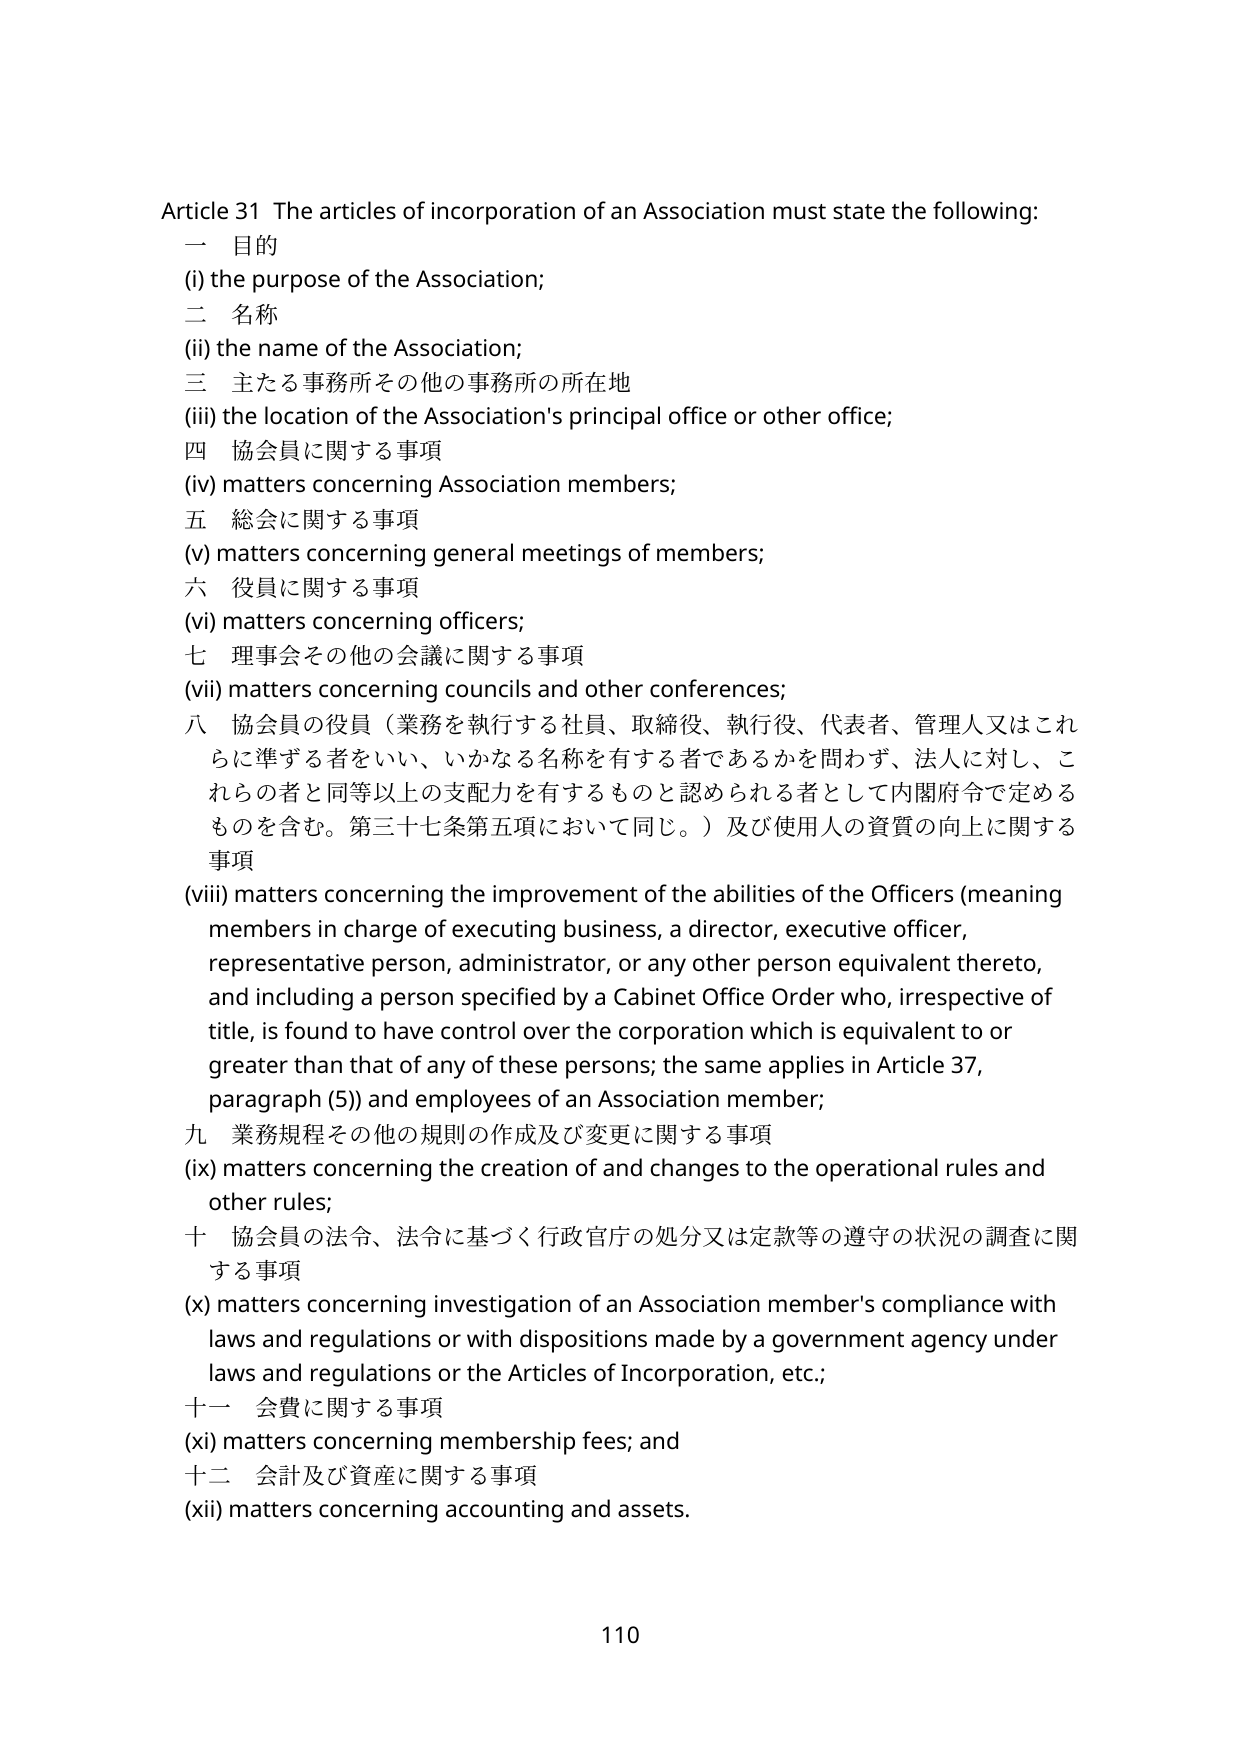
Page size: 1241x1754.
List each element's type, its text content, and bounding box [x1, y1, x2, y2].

text 七 理事会その他の会議に関する事項 [184, 638, 1079, 672]
text 二 名称 [184, 296, 1079, 330]
text Article 31 The articles of incorporation of an Association must state the following: [161, 194, 1079, 228]
text (iii) the location of the Association's principal office or other office; [184, 399, 1079, 433]
text (i) the purpose of the Association; [184, 262, 1079, 296]
text (xii) matters concerning accounting and assets. [184, 1492, 1079, 1526]
text 五 総会に関する事項 [184, 501, 1079, 535]
text 十 協会員の法令、法令に基づく行政官庁の処分又は定款等の遵守の状況の調査に関する事項 [184, 1219, 1079, 1287]
text 四 協会員に関する事項 [184, 433, 1079, 467]
text 三 主たる事務所その他の事務所の所在地 [184, 364, 1079, 399]
text 九 業務規程その他の規則の作成及び変更に関する事項 [184, 1116, 1079, 1150]
text (x) matters concerning investigation of an Association member's compliance with laws and regulations or with dispositions made by a government agency under laws and regulations or the Articles of Incorporation, etc.; [184, 1287, 1079, 1389]
text (ix) matters concerning the creation of and changes to the operational rules and other rules; [184, 1150, 1079, 1219]
text (vii) matters concerning councils and other conferences; [184, 672, 1079, 706]
text (xi) matters concerning membership fees; and [184, 1424, 1079, 1458]
text (viii) matters concerning the improvement of the abilities of the Officers (meaning members in charge of executing business, a director, executive officer, representative person, administrator, or any other person equivalent thereto, and including a person specified by a Cabinet Office Order who, irrespective of title, is found to have control over the corporation which is equivalent to or greater than that of any of these persons; the same applies in Article 37, paragraph (5)) and employees of an Association member; [184, 877, 1079, 1116]
text (ii) the name of the Association; [184, 330, 1079, 364]
text 一 目的 [184, 228, 1079, 262]
text (v) matters concerning general meetings of members; [184, 535, 1079, 569]
text 十二 会計及び資産に関する事項 [184, 1458, 1079, 1492]
text (iv) matters concerning Association members; [184, 467, 1079, 501]
text (vi) matters concerning officers; [184, 604, 1079, 638]
text 十一 会費に関する事項 [184, 1389, 1079, 1424]
text 八 協会員の役員（業務を執行する社員、取締役、執行役、代表者、管理人又はこれらに準ずる者をいい、いかなる名称を有する者であるかを問わず、法人に対し、これらの者と同等以上の支配力を有するものと認められる者として内閣府令で定めるものを含む。第三十七条第五項において同じ。）及び使用人の資質の向上に関する事項 [184, 706, 1079, 877]
text 六 役員に関する事項 [184, 569, 1079, 604]
